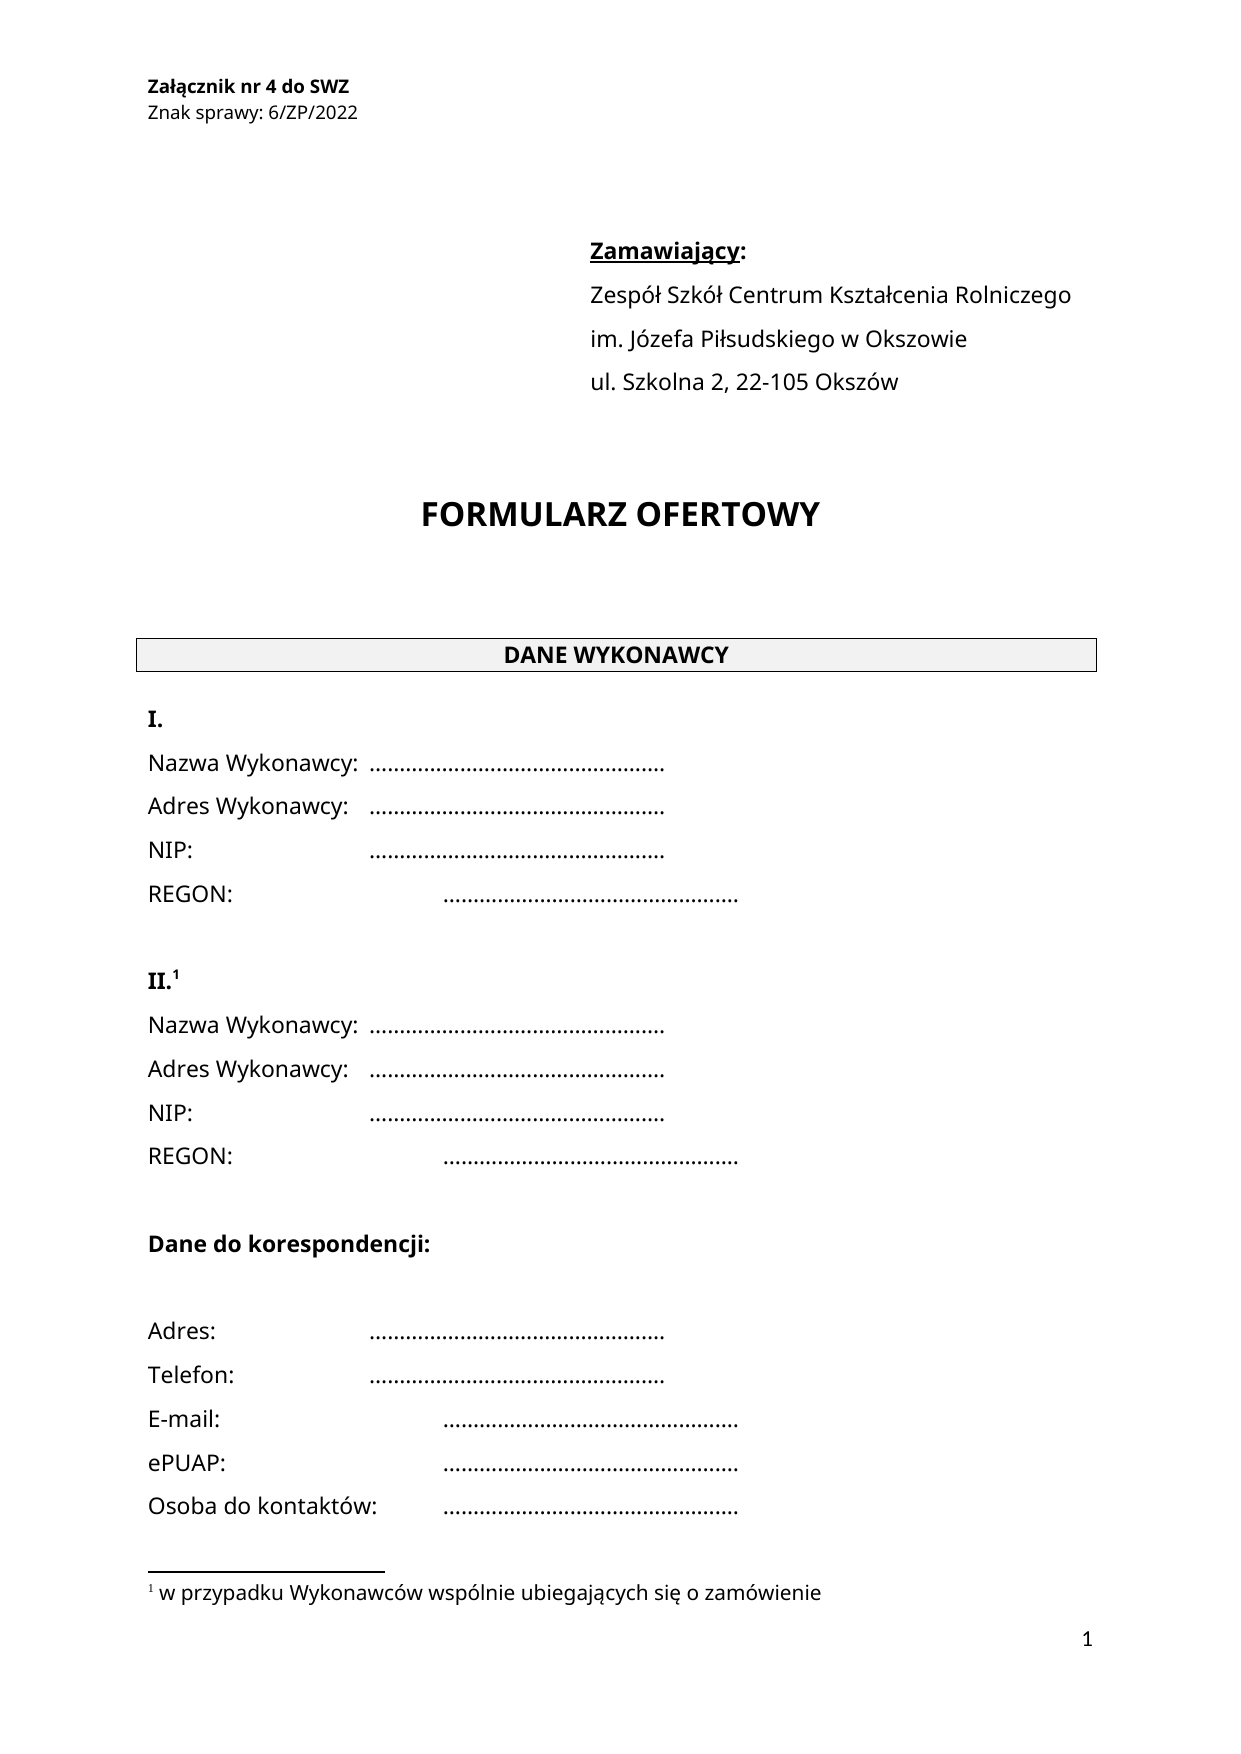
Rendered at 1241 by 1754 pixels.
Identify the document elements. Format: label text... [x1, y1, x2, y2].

text E-mail: …………………………………………. [148, 1403, 1093, 1434]
text NIP: …………………………………………. [148, 834, 1093, 865]
text Zamawiający: [590, 235, 1093, 266]
text Telefon: …………………………………………. [148, 1359, 1093, 1390]
text II. [148, 965, 1093, 997]
table_header DANE WYKONAWCY [137, 639, 1096, 671]
text REGON: …………………………………………. [148, 878, 1093, 909]
text REGON: …………………………………………. [148, 1140, 1093, 1172]
text Dane do korespondencji: [148, 1228, 1093, 1259]
text Adres Wykonawcy: …………………………………………. [148, 790, 1093, 822]
text NIP: …………………………………………. [148, 1097, 1093, 1128]
text FORMULARZ OFERTOWY [148, 491, 1093, 537]
text I. [148, 703, 1093, 734]
text Zespół Szkół Centrum Kształcenia Rolniczego [590, 279, 1093, 310]
text ul. Szkolna 2, 22-105 Okszów [590, 366, 1093, 398]
text Nazwa Wykonawcy: …………………………………………. [148, 747, 1093, 778]
text Osoba do kontaktów: …………………………………………. [148, 1490, 1093, 1522]
text Adres Wykonawcy: …………………………………………. [148, 1053, 1093, 1084]
text Nazwa Wykonawcy: …………………………………………. [148, 1009, 1093, 1040]
text ePUAP: …………………………………………. [148, 1447, 1093, 1478]
text Adres: …………………………………………. [148, 1315, 1093, 1347]
text im. Józefa Piłsudskiego w Okszowie [590, 323, 1093, 354]
